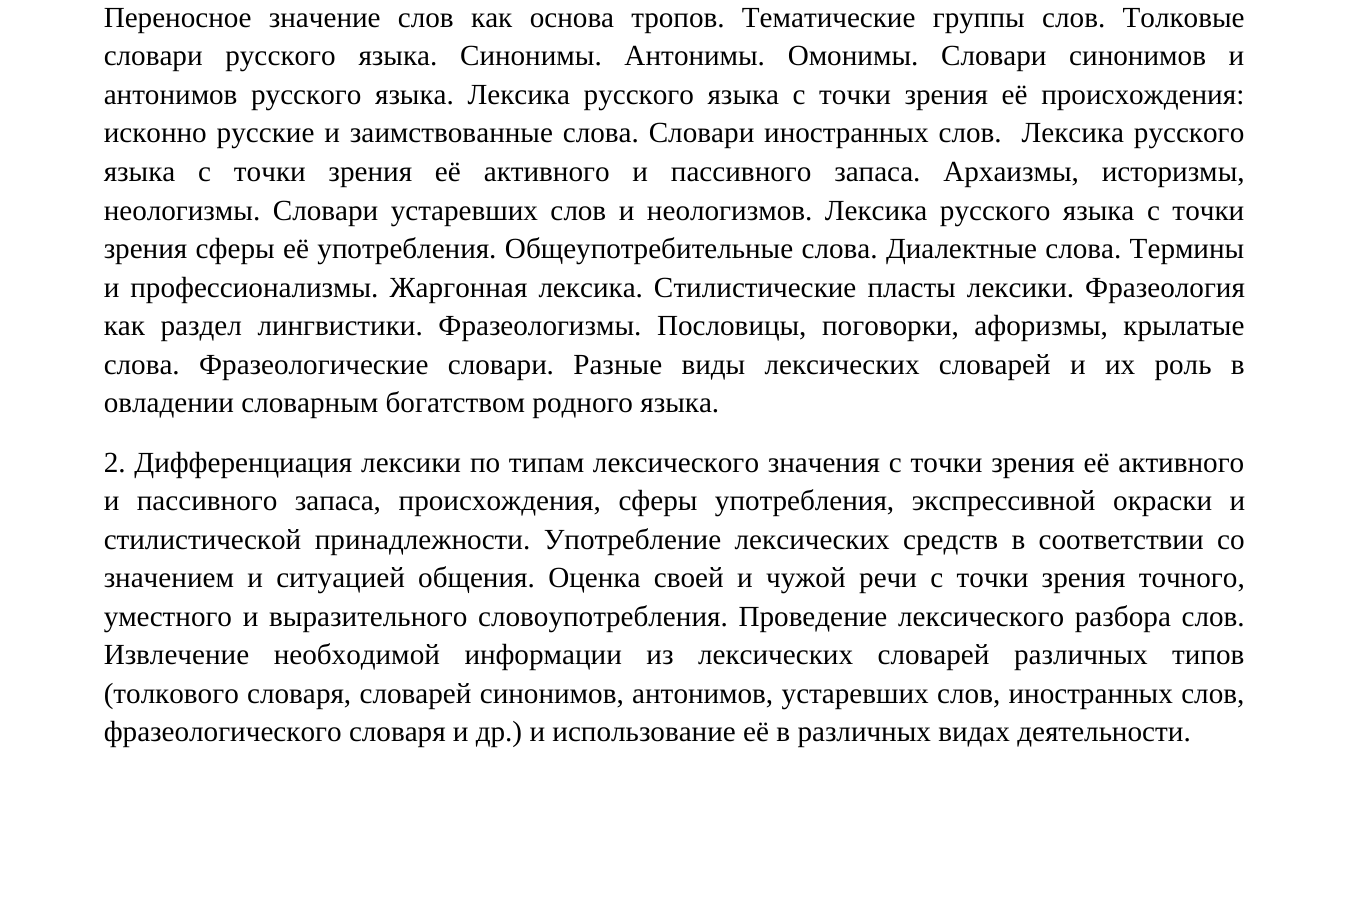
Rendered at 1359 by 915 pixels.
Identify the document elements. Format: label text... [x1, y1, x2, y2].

text 2. Дифференциация лексики по типам лексического значения с точки зрения её активного и пассивного запаса, происхождения, сферы употребления, экспрессивной окраски и стилистической принадлежности. Употребление лексических средств в соответствии со значением и ситуацией общения. Оценка своей и чужой речи с точки зрения точного, уместного и выразительного словоупотребления. Проведение лексического разбора слов. Извлечение необходимой информации из лексических словарей различных типов (толкового словаря, словарей синонимов, антонимов, устаревших слов, иностранных слов, фразеологического словаря и др.) и использование её в различных видах деятельности. [103, 445, 1246, 748]
text Переносное значение слов как основа тропов. Тематические группы слов. Толковые словари русского языка. Синонимы. Антонимы. Омонимы. Словари синонимов и антонимов русского языка. Лексика русского языка с точки зрения её происхождения: исконно русские и заимствованные слова. Словари иностранных слов. Лексика русского языка с точки зрения её активного и пассивного запаса. Архаизмы, историзмы, неологизмы. Словари устаревших слов и неологизмов. Лексика русского языка с точки зрения сферы её употребления. Общеупотребительные слова. Диалектные слова. Термины и профессионализмы. Жаргонная лексика. Стилистические пласты лексики. Фразеология как раздел лингвистики. Фразеологизмы. Пословицы, поговорки, афоризмы, крылатые слова. Фразеологические словари. Разные виды лексических словарей и их роль в овладении словарным богатством родного языка. [103, 0, 1246, 419]
